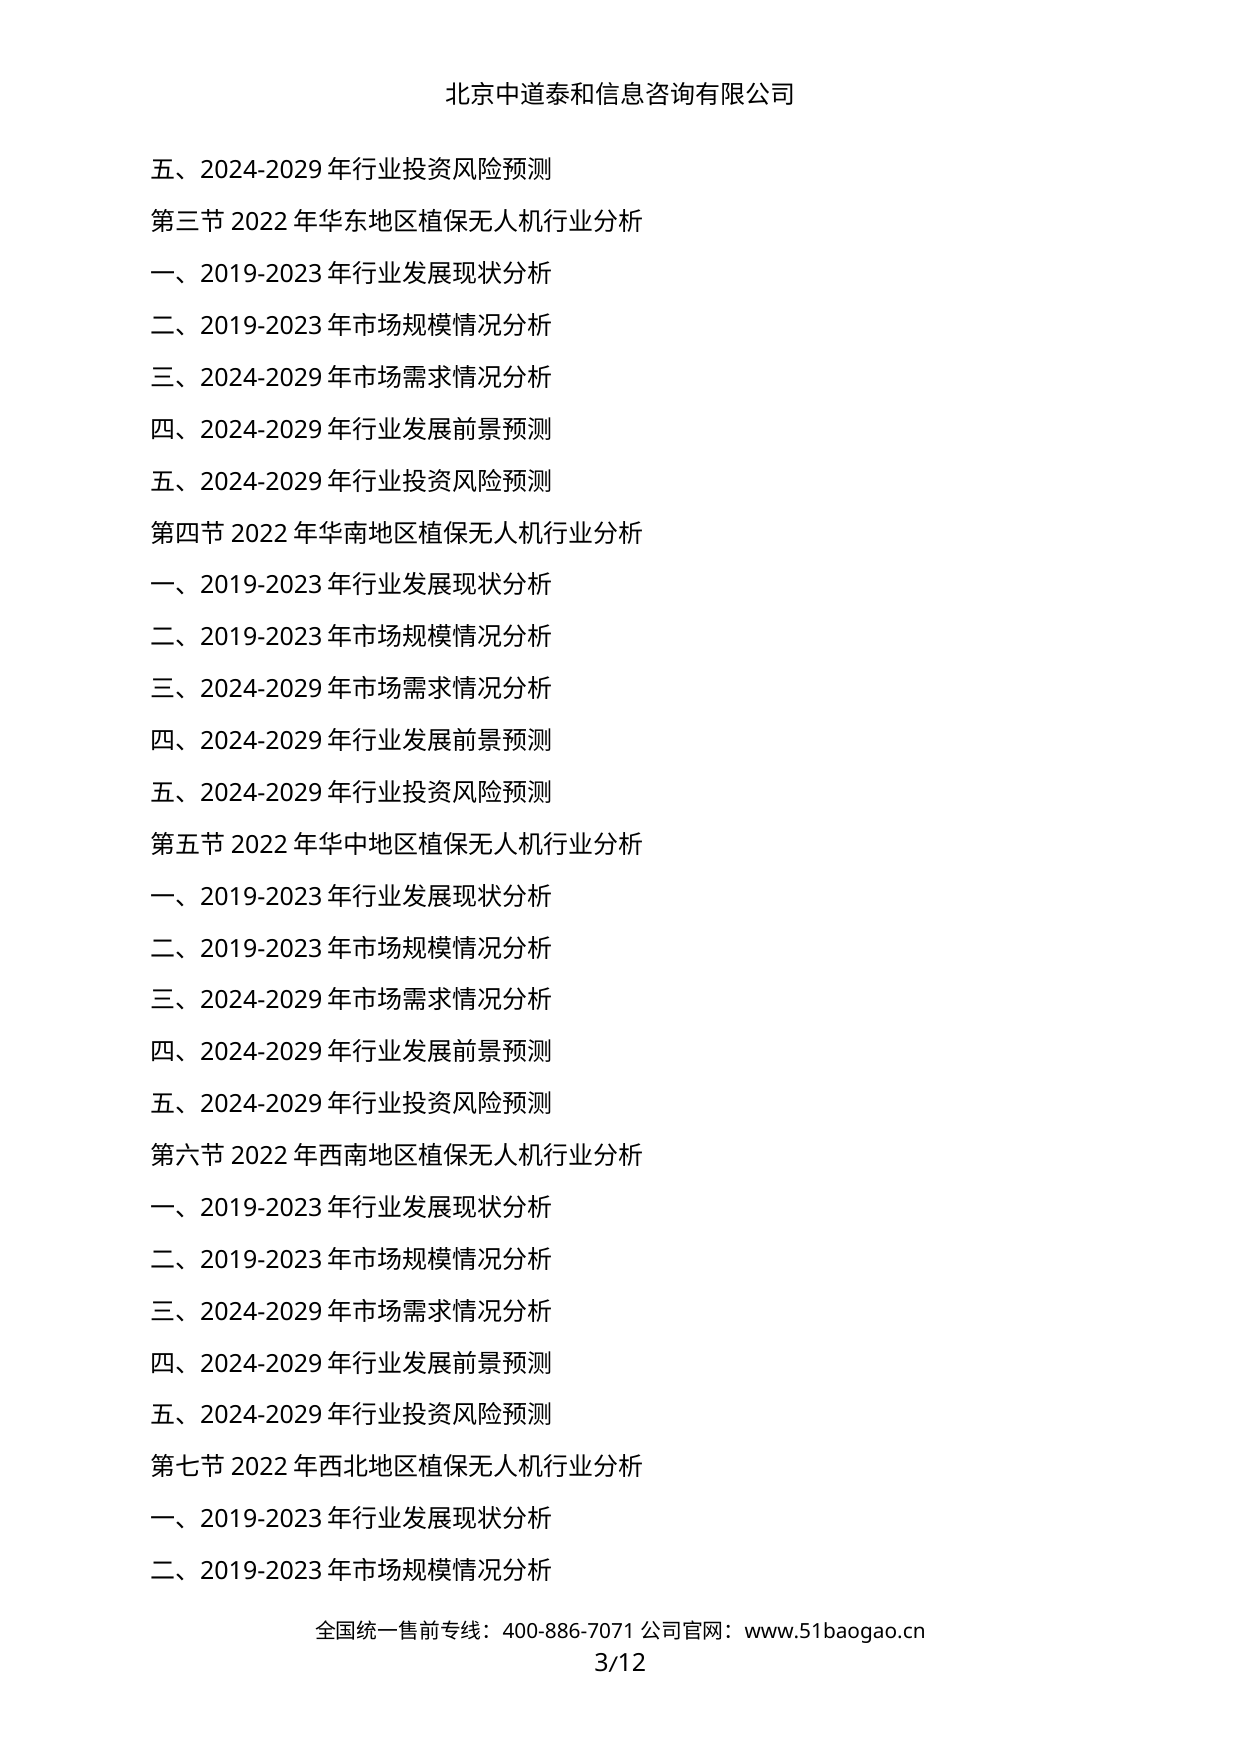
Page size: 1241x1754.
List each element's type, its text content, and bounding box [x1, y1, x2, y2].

text 第四节 2022年华南地区植保无人机行业分析 [150, 513, 1090, 549]
text 五、2024-2029年行业投资风险预测 [150, 1084, 1090, 1120]
text 第七节 2022年西北地区植保无人机行业分析 [150, 1447, 1090, 1483]
text 第五节 2022年华中地区植保无人机行业分析 [150, 824, 1090, 861]
text 一、2019-2023年行业发展现状分析 [150, 565, 1090, 601]
text 五、2024-2029年行业投资风险预测 [150, 150, 1090, 186]
text 二、2019-2023年市场规模情况分析 [150, 617, 1090, 653]
text 第六节 2022年西南地区植保无人机行业分析 [150, 1136, 1090, 1172]
text 二、2019-2023年市场规模情况分析 [150, 1239, 1090, 1276]
text 四、2024-2029年行业发展前景预测 [150, 409, 1090, 446]
text 五、2024-2029年行业投资风险预测 [150, 1395, 1090, 1431]
text 三、2024-2029年市场需求情况分析 [150, 669, 1090, 705]
text 第三节 2022年华东地区植保无人机行业分析 [150, 202, 1090, 238]
text 二、2019-2023年市场规模情况分析 [150, 306, 1090, 342]
text 五、2024-2029年行业投资风险预测 [150, 461, 1090, 497]
text 四、2024-2029年行业发展前景预测 [150, 1343, 1090, 1379]
text 三、2024-2029年市场需求情况分析 [150, 1291, 1090, 1327]
text 二、2019-2023年市场规模情况分析 [150, 928, 1090, 964]
text 五、2024-2029年行业投资风险预测 [150, 772, 1090, 809]
text 三、2024-2029年市场需求情况分析 [150, 980, 1090, 1016]
text 二、2019-2023年市场规模情况分析 [150, 1551, 1090, 1587]
text 一、2019-2023年行业发展现状分析 [150, 1187, 1090, 1224]
text 一、2019-2023年行业发展现状分析 [150, 254, 1090, 290]
text 三、2024-2029年市场需求情况分析 [150, 357, 1090, 394]
text 一、2019-2023年行业发展现状分析 [150, 1499, 1090, 1535]
text 四、2024-2029年行业发展前景预测 [150, 721, 1090, 757]
text 一、2019-2023年行业发展现状分析 [150, 876, 1090, 912]
text 四、2024-2029年行业发展前景预测 [150, 1032, 1090, 1068]
